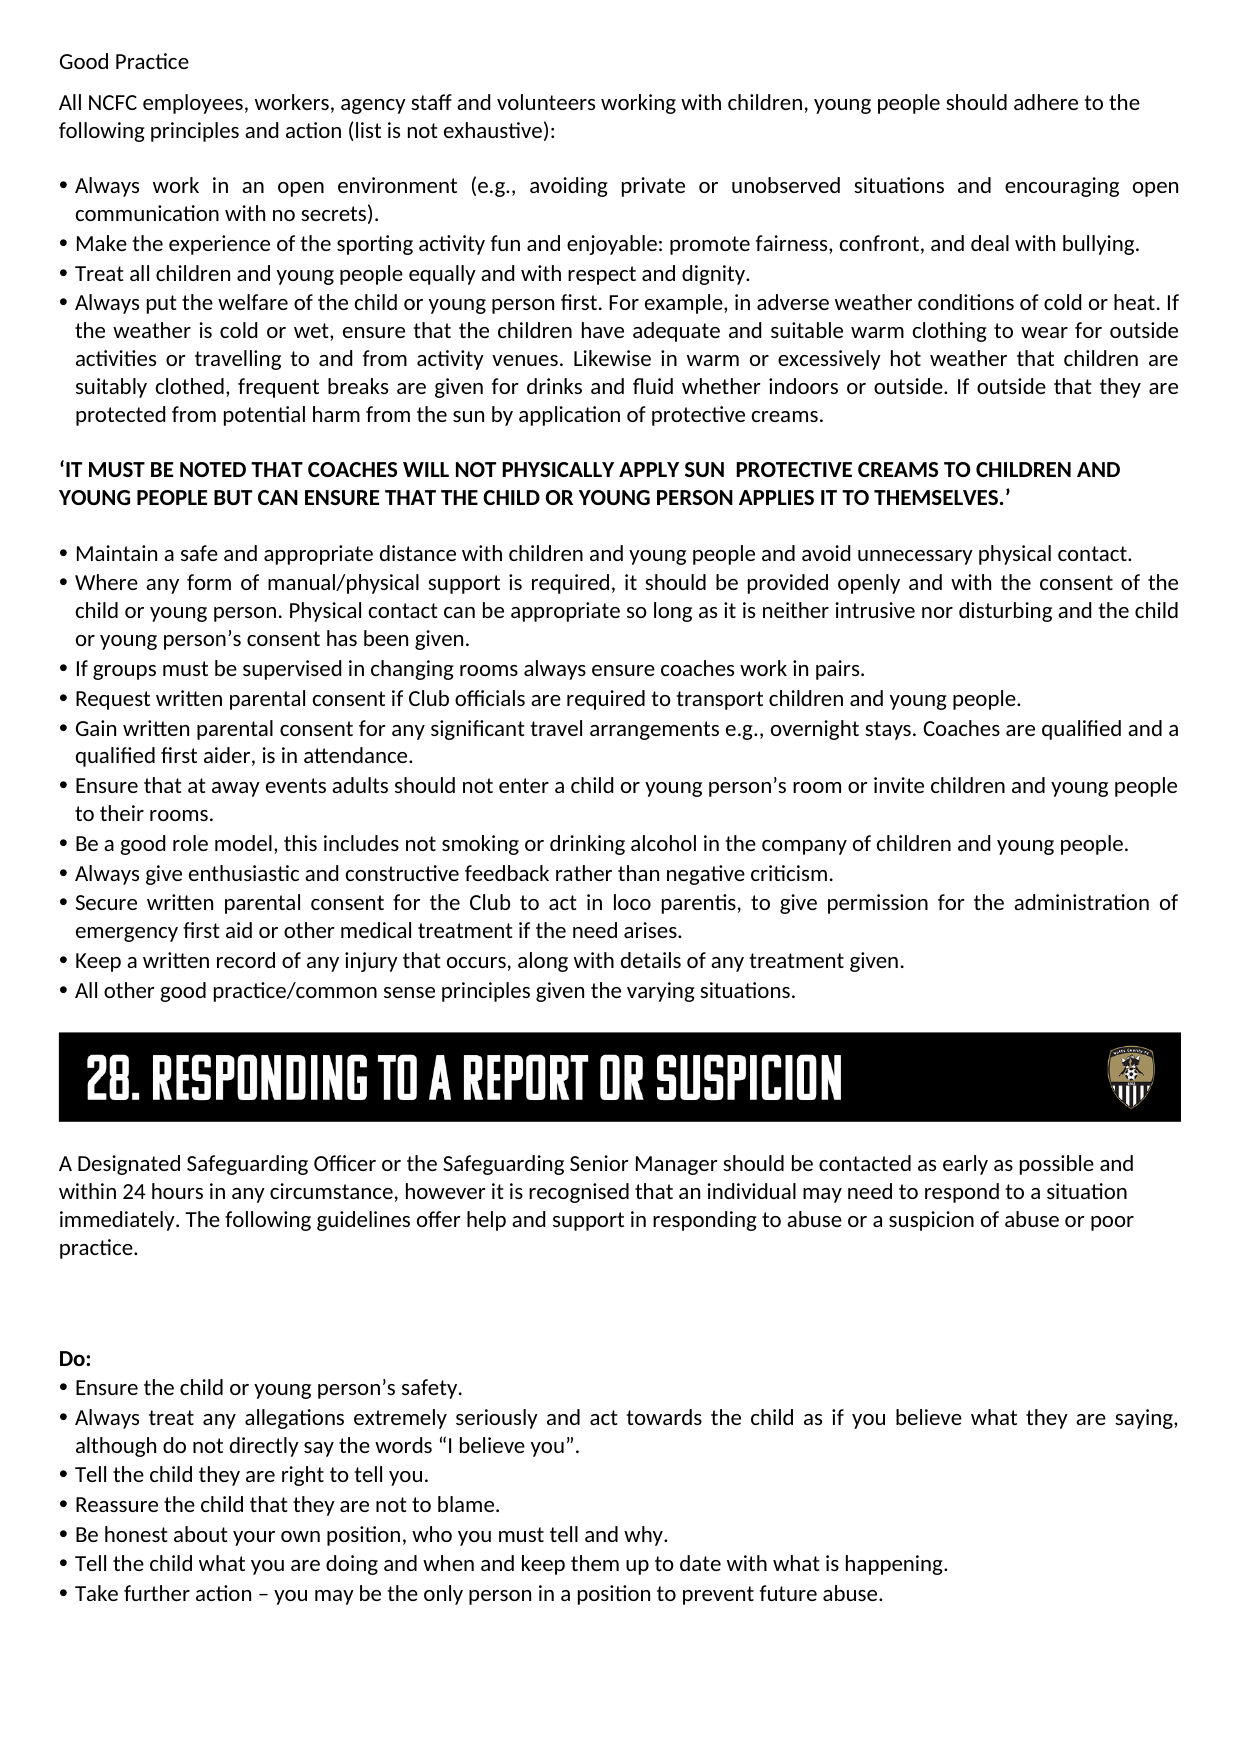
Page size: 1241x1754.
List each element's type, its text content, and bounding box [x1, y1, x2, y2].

list Be honest about your own position, who you must tell and why. [59, 1519, 1181, 1548]
list Gain written parental consent for any significant travel arrangements e.g., overnight stays. Coaches are qualified and a qualified first aider, is in attendance. [59, 712, 1181, 770]
text A Designated Safeguarding Officer or the Safeguarding Senior Manager should be contacted as early as possible and within 24 hours in any circumstance, however it is recognised that an individual may need to respond to a situation immediately. The following guidelines offer help and support in responding to abuse or a suspicion of abuse or poor practice. [58, 1149, 1181, 1262]
text All NCFC employees, workers, agency staff and volunteers working with children, young people should adhere to the following principles and action (list is not exhaustive): [58, 88, 1181, 144]
list Make the experience of the sporting activity fun and enjoyable: promote fairness, confront, and deal with bullying. [59, 228, 1181, 257]
list Treat all children and young people equally and with respect and dignity. [59, 257, 1181, 287]
list Tell the child they are right to tell you. [59, 1459, 1181, 1488]
list Keep a written record of any injury that occurs, along with details of any treatment given. [59, 945, 1181, 974]
list If groups must be supervised in changing rooms always ensure coaches work in pairs. [59, 653, 1181, 682]
list Always put the welfare of the child or young person first. For example, in adverse weather conditions of cold or heat. If the weather is cold or wet, ensure that the children have adequate and suitable warm clothing to wear for outside activities or travelling to and from activity venues. Likewise in warm or excessively hot weather that children are suitably clothed, frequent breaks are given for drinks and fluid whether indoors or outside. If outside that they are protected from potential harm from the sun by application of protective creams. [59, 287, 1181, 428]
list Always work in an open environment (e.g., avoiding private or unobserved situations and encouraging open communication with no secrets). [59, 170, 1181, 227]
list Where any form of manual/physical support is required, it should be provided openly and with the consent of the child or young person. Physical contact can be appropriate so long as it is neither intrusive nor disturbing and the child or young person’s consent has been given. [59, 567, 1181, 653]
list Tell the child what you are doing and when and keep them up to date with what is happening. [59, 1548, 1181, 1578]
list Be a good role model, this includes not smoking or drinking alcohol in the company of children and young people. [59, 828, 1181, 857]
list All other good practice/common sense principles given the varying situations. [59, 975, 1181, 1004]
list Reassure the child that they are not to blame. [59, 1489, 1181, 1518]
list Always give enthusiastic and constructive feedback rather than negative criticism. [59, 858, 1181, 887]
text Do: [58, 1344, 1181, 1372]
subtitle Good Practice [59, 47, 1181, 75]
list Always treat any allegations extremely seriously and act towards the child as if you believe what they are saying, although do not directly say the words “I believe you”. [59, 1402, 1181, 1459]
list Ensure the child or young person’s safety. [59, 1372, 1181, 1401]
list Take further action – you may be the only person in a position to prevent future abuse. [59, 1578, 1181, 1607]
picture [58, 1032, 1181, 1122]
text ‘IT MUST BE NOTED THAT COACHES WILL NOT PHYSICALLY APPLY SUN PROTECTIVE CREAMS TO CHILDREN AND YOUNG PEOPLE BUT CAN ENSURE THAT THE CHILD OR YOUNG PERSON APPLIES IT TO THEMSELVES.’ [59, 455, 1181, 511]
list Request written parental consent if Club officials are required to transport children and young people. [59, 683, 1181, 712]
list Maintain a safe and appropriate distance with children and young people and avoid unnecessary physical contact. [59, 538, 1181, 567]
list Secure written parental consent for the Club to act in loco parentis, to give permission for the administration of emergency first aid or other medical treatment if the need arises. [59, 887, 1181, 944]
list Ensure that at away events adults should not enter a child or young person’s room or invite children and young people to their rooms. [59, 770, 1181, 827]
